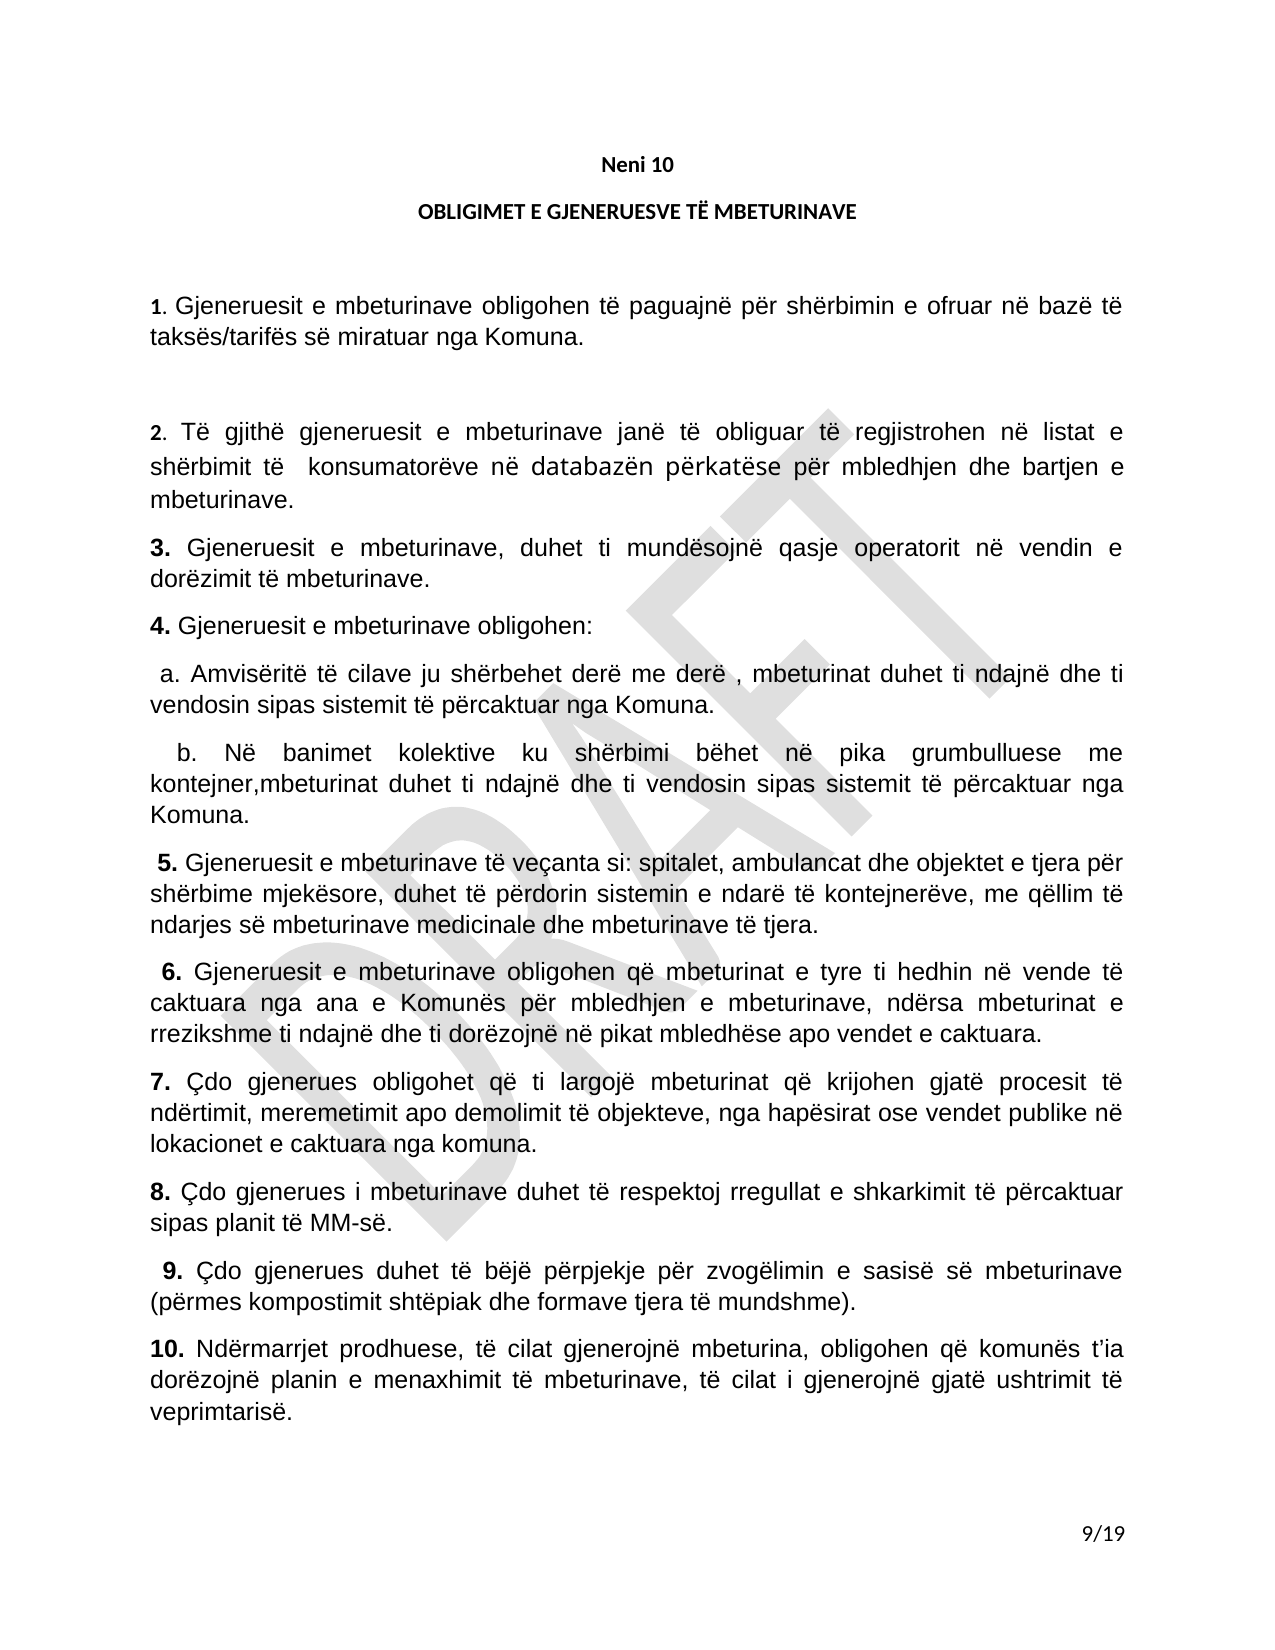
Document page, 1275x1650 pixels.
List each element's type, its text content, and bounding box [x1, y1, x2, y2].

text 8. Çdo gjenerues i mbeturinave duhet të respektoj rregullat e shkarkimit të përcaktuar sipas planit të MM-së. [150, 1177, 1125, 1237]
text 5. Gjeneruesit e mbeturinave të veçanta si: spitalet, ambulancat dhe objektet e tjera për shërbime mjekësore, duhet të përdorin sistemin e ndarë të kontejnerëve, me qëllim të ndarjes së mbeturinave medicinale dhe mbeturinave të tjera. [150, 848, 1125, 938]
text OBLIGIMET E GJENERUESVE TË MBETURINAVE [150, 197, 1125, 225]
text b. Në banimet kolektive ku shërbimi bëhet në pika grumbulluese me kontejner,mbeturinat duhet ti ndajnë dhe ti vendosin sipas sistemit të përcaktuar nga Komuna. [150, 738, 1125, 829]
text a. Amvisëritë të cilave ju shërbehet derë me derë , mbeturinat duhet ti ndajnë dhe ti vendosin sipas sistemit të përcaktuar nga Komuna. [150, 659, 1125, 719]
text 1. Gjeneruesit e mbeturinave obligohen të paguajnë për shërbimin e ofruar në bazë të taksës/tarifës së miratuar nga Komuna. [150, 291, 1125, 351]
text 6. Gjeneruesit e mbeturinave obligohen që mbeturinat e tyre ti hedhin në vende të caktuara nga ana e Komunës për mbledhjen e mbeturinave, ndërsa mbeturinat e rrezikshme ti ndajnë dhe ti dorëzojnë në pikat mbledhëse apo vendet e caktuara. [150, 957, 1125, 1048]
text 7. Çdo gjenerues obligohet që ti largojë mbeturinat që krijohen gjatë procesit të ndërtimit, meremetimit apo demolimit të objekteve, nga hapësirat ose vendet publike në lokacionet e caktuara nga komuna. [150, 1067, 1125, 1158]
text Neni 10 [150, 150, 1125, 178]
text 3. Gjeneruesit e mbeturinave, duhet ti mundësojnë qasje operatorit në vendin e dorëzimit të mbeturinave. [150, 533, 1125, 592]
text 4. Gjeneruesit e mbeturinave obligohen: [150, 611, 1125, 640]
text 2. Të gjithë gjeneruesit e mbeturinave janë të obliguar të regjistrohen në listat e shërbimit të konsumatorëve në databazën përkatëse për mbledhjen dhe bartjen e mbeturinave. [150, 417, 1125, 514]
text 10. Ndërmarrjet prodhuese, të cilat gjenerojnë mbeturina, obligohen që komunës t’ia dorëzojnë planin e menaxhimit të mbeturinave, të cilat i gjenerojnë gjatë ushtrimit të veprimtarisë. [150, 1334, 1125, 1425]
text 9. Çdo gjenerues duhet të bëjë përpjekje për zvogëlimin e sasisë së mbeturinave (përmes kompostimit shtëpiak dhe formave tjera të mundshme). [150, 1256, 1125, 1316]
